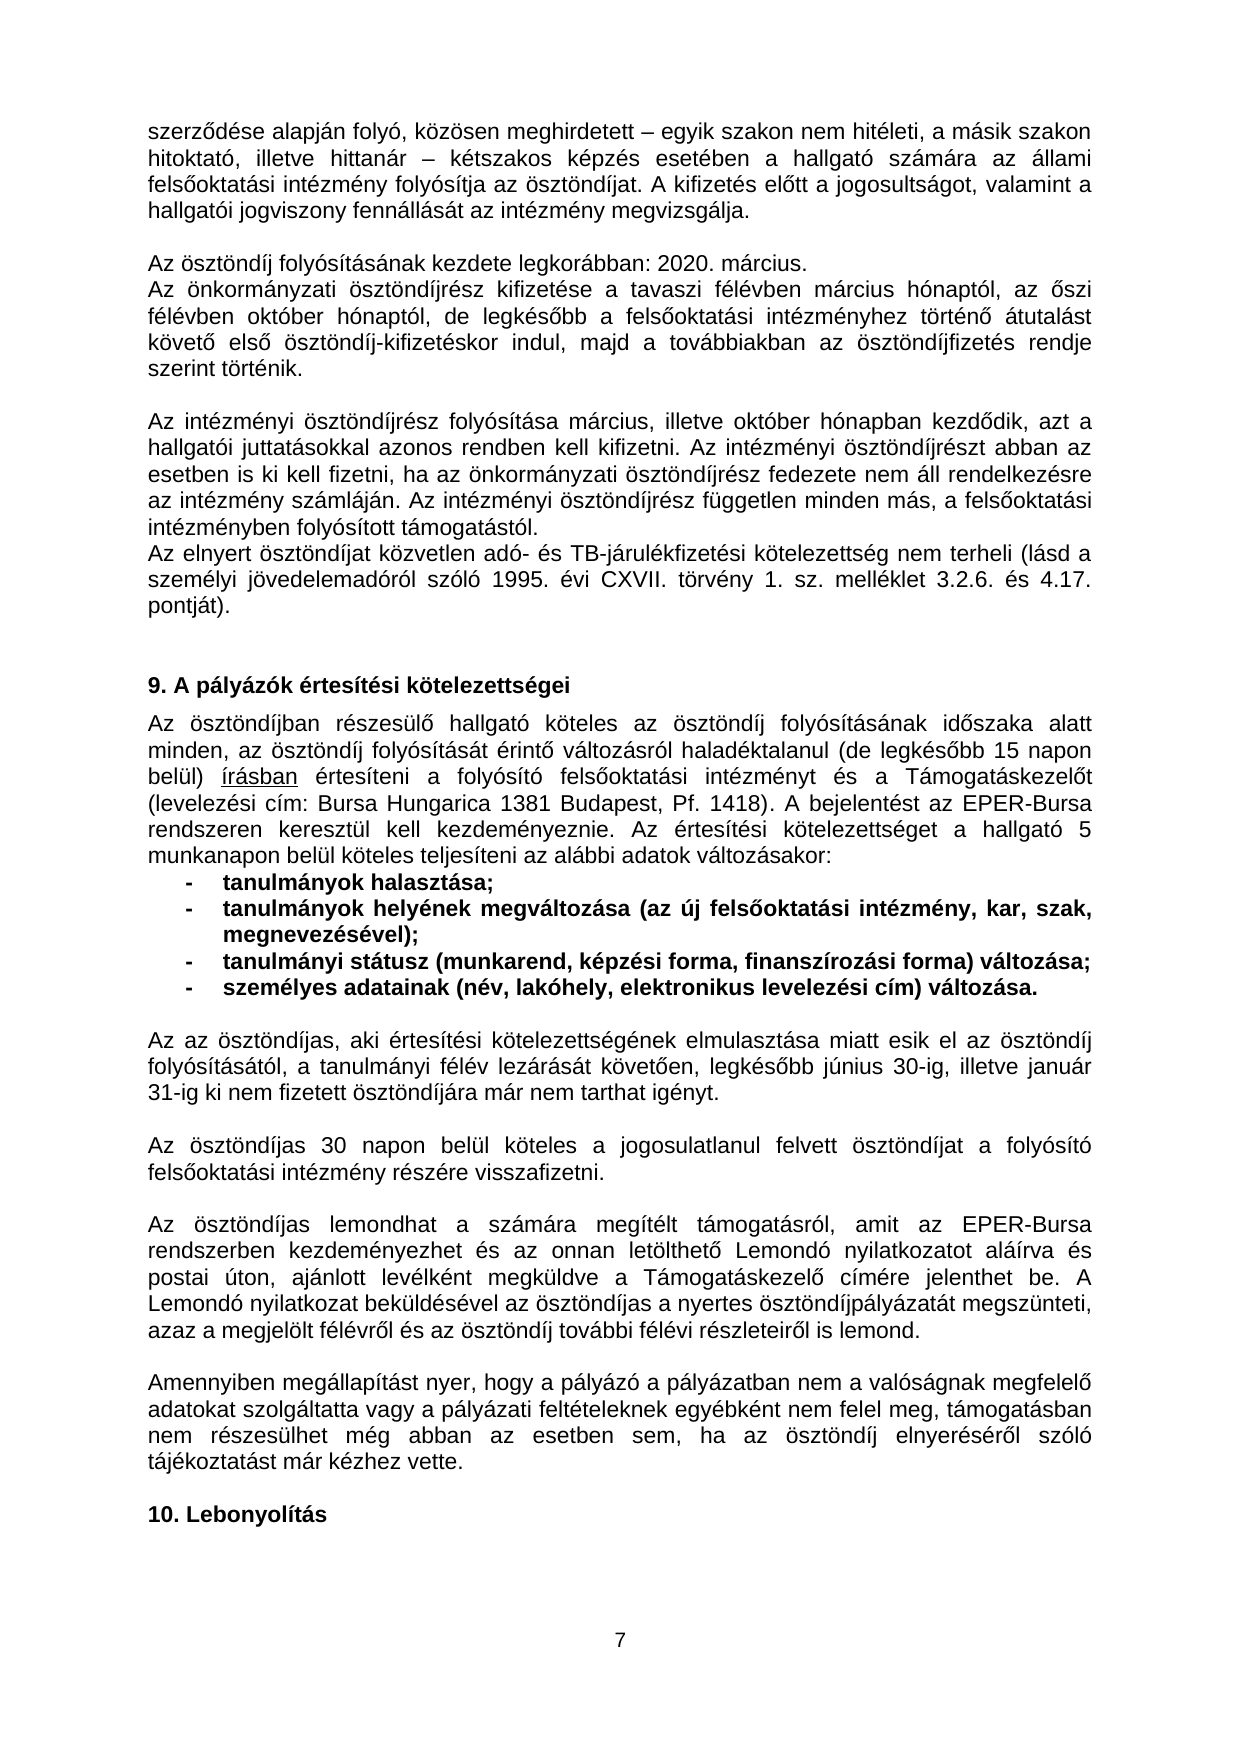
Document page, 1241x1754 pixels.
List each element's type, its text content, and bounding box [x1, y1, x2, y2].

list tanulmányi státusz (munkarend, képzési forma, finanszírozási forma) változása; [185, 948, 1092, 974]
text Az ösztöndíjas 30 napon belül köteles a jogosulatlanul felvett ösztöndíjat a folyósító felsőoktatási intézmény részére visszafizetni. [148, 1132, 1092, 1185]
text Az az ösztöndíjas, aki értesítési kötelezettségének elmulasztása miatt esik el az ösztöndíj folyósításától, a tanulmányi félév lezárását követően, legkésőbb június 30-ig, illetve január 31-ig ki nem fizetett ösztöndíjára már nem tarthat igényt. [148, 1027, 1092, 1106]
list tanulmányok halasztása; [185, 868, 1092, 895]
text Az ösztöndíjas lemondhat a számára megítélt támogatásról, amit az EPER-Bursa rendszerben kezdeményezhet és az onnan letölthető Lemondó nyilatkozatot aláírva és postai úton, ajánlott levélként megküldve a Támogatáskezelő címére jelenthet be. A Lemondó nyilatkozat beküldésével az ösztöndíjas a nyertes ösztöndíjpályázatát megszünteti, azaz a megjelölt félévről és az ösztöndíj további félévi részleteiről is lemond. [148, 1211, 1092, 1343]
list személyes adatainak (név, lakóhely, elektronikus levelezési cím) változása. [185, 974, 1092, 1000]
text Az önkormányzati ösztöndíjrész kifizetése a tavaszi félévben március hónaptól, az őszi félévben október hónaptól, de legkésőbb a felsőoktatási intézményhez történő átutalást követő első ösztöndíj-kifizetéskor indul, majd a továbbiakban az ösztöndíjfizetés rendje szerint történik. [148, 276, 1092, 382]
text Amennyiben megállapítást nyer, hogy a pályázó a pályázatban nem a valóságnak megfelelő adatokat szolgáltatta vagy a pályázati feltételeknek egyébként nem felel meg, támogatásban nem részesülhet még abban az esetben sem, ha az ösztöndíj elnyeréséről szóló tájékoztatást már kézhez vette. [148, 1369, 1092, 1475]
text 9. A pályázók értesítési kötelezettségei [148, 672, 1092, 698]
text 10. Lebonyolítás [148, 1501, 1092, 1527]
text Az ösztöndíj folyósításának kezdete legkorábban: 2020. március. [148, 250, 1092, 276]
text Az elnyert ösztöndíjat közvetlen adó- és TB-járulékfizetési kötelezettség nem terheli (lásd a személyi jövedelemadóról szóló 1995. évi CXVII. törvény 1. sz. melléklet 3.2.6. és 4.17. pontját). [148, 540, 1092, 619]
text Az ösztöndíjban részesülő hallgató köteles az ösztöndíj folyósításának időszaka alatt minden, az ösztöndíj folyósítását érintő változásról haladéktalanul (de legkésőbb 15 napon belül) írásban értesíteni a folyósító felsőoktatási intézményt és a Támogatáskezelőt (levelezési cím: Bursa Hungarica 1381 Budapest, Pf. 1418). A bejelentést az EPER-Bursa rendszeren keresztül kell kezdeményeznie. Az értesítési kötelezettséget a hallgató 5 munkanapon belül köteles teljesíteni az alábbi adatok változásakor: [148, 710, 1092, 868]
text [148, 118, 1092, 223]
list tanulmányok helyének megváltozása (az új felsőoktatási intézmény, kar, szak, megnevezésével); [185, 895, 1092, 948]
text Az intézményi ösztöndíjrész folyósítása március, illetve október hónapban kezdődik, azt a hallgatói juttatásokkal azonos rendben kell kifizetni. Az intézményi ösztöndíjrészt abban az esetben is ki kell fizetni, ha az önkormányzati ösztöndíjrész fedezete nem áll rendelkezésre az intézmény számláján. Az intézményi ösztöndíjrész független minden más, a felsőoktatási intézményben folyósított támogatástól. [148, 408, 1092, 540]
